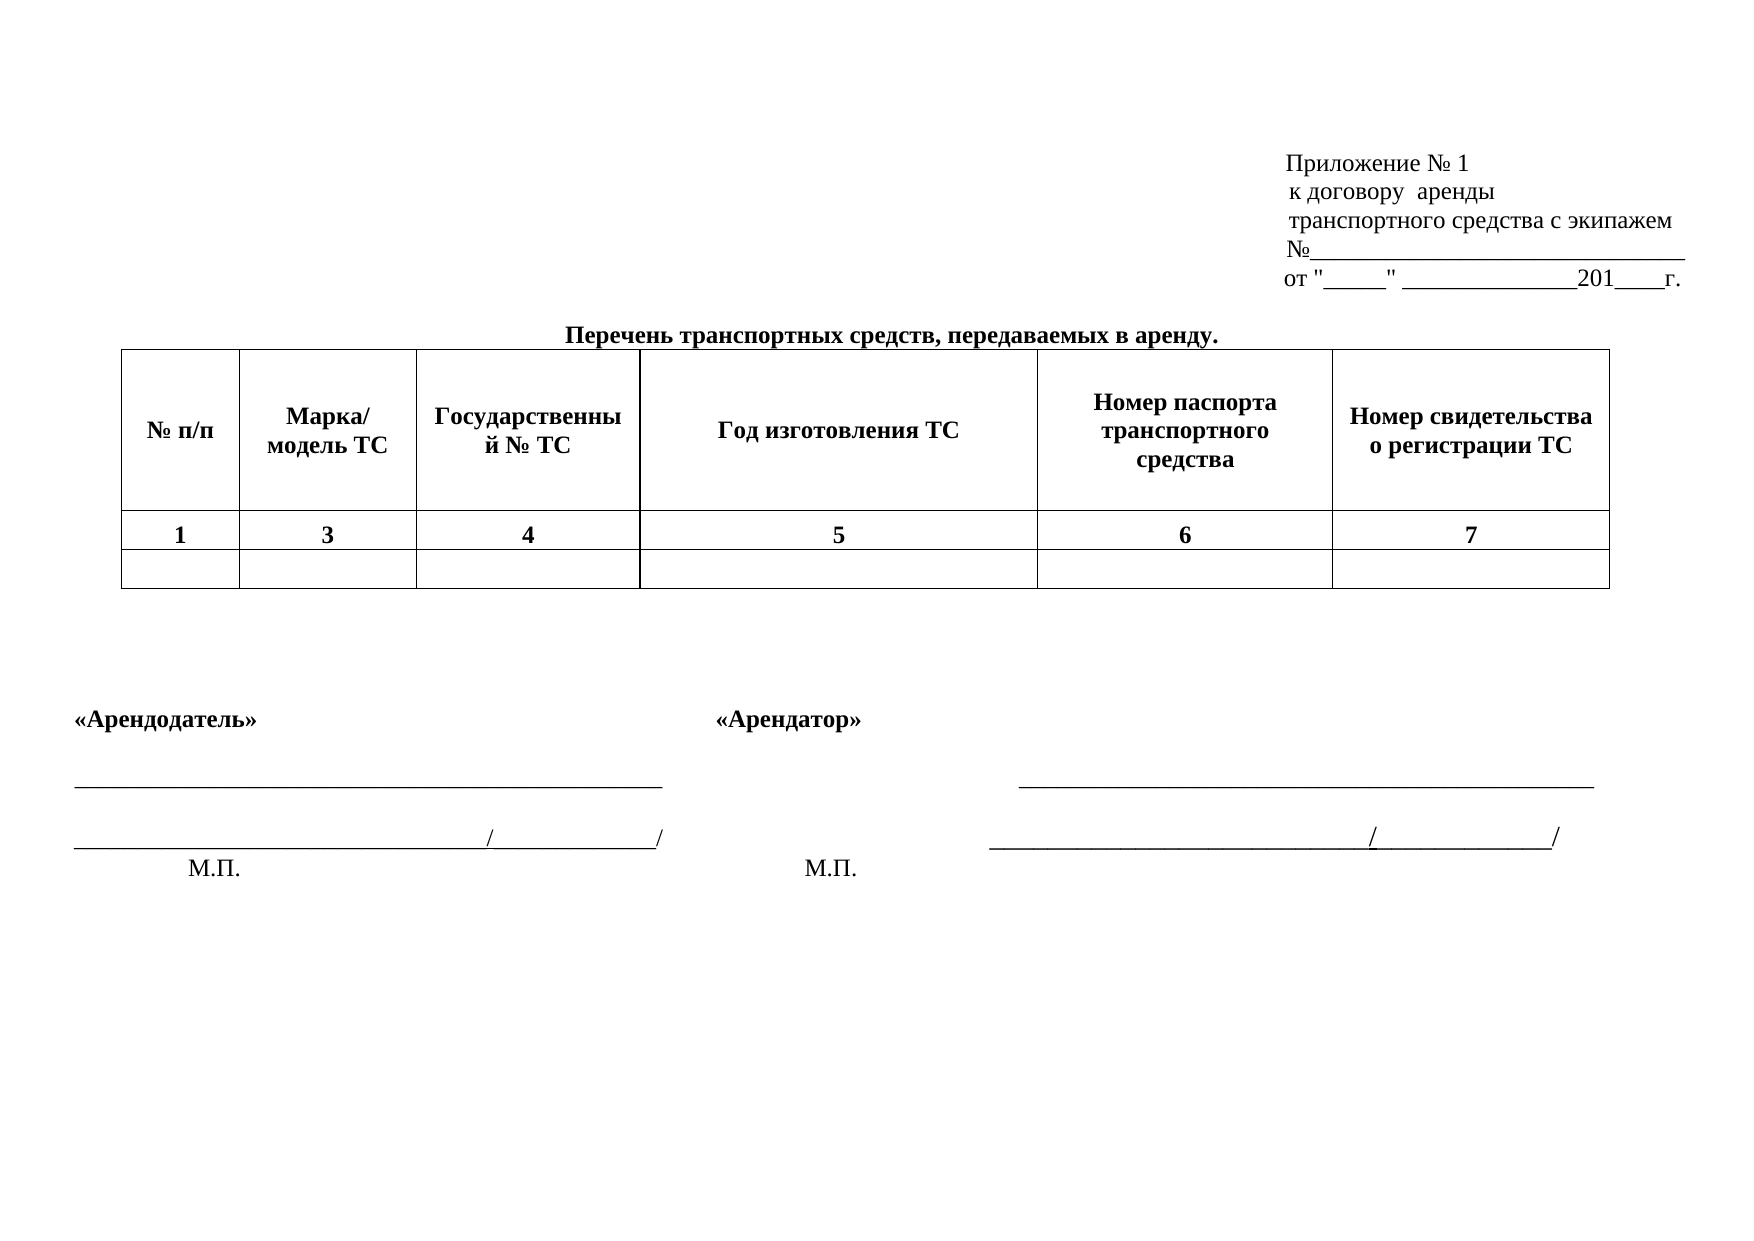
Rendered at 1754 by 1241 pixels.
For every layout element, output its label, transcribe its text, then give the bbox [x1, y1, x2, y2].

text _________________________________/_____________/ __________________________/____________/ [74, 819, 1710, 853]
table_cell 6 [1038, 511, 1332, 549]
table_cell [1038, 550, 1332, 588]
text от "_____" ______________201____г. [74, 263, 1710, 291]
table_cell 7 [1333, 511, 1609, 549]
text М.П. М.П. [74, 853, 1710, 881]
table_cell 1 [122, 511, 239, 549]
text к договору аренды [74, 176, 1710, 205]
table_cell 3 [240, 511, 416, 549]
table_cell [641, 550, 1037, 588]
table_cell [122, 550, 239, 588]
text _______________________________________________ ______________________________________________ [74, 762, 1710, 790]
table_cell 5 [641, 511, 1037, 549]
table_header Государственный № ТС [417, 350, 639, 510]
table_header Марка/ модель ТС [240, 350, 416, 510]
table_cell [240, 550, 416, 588]
table_header Год изготовления ТС [641, 350, 1037, 510]
table_header № п/п [122, 350, 239, 510]
table_cell [1333, 550, 1609, 588]
text №______________________________ [74, 234, 1710, 263]
table_cell 4 [417, 511, 639, 549]
text Приложение № 1 [959, 148, 1710, 176]
table_cell [417, 550, 639, 588]
text «Арендодатель» «Арендатор» [74, 704, 1710, 733]
table_header Номер свидетельства о регистрации ТС [1333, 350, 1609, 510]
text транспортного средства с экипажем [959, 205, 1710, 234]
text Перечень транспортных средств, передаваемых в аренду. [74, 320, 1710, 349]
table_header Номер паспорта транспортного средства [1038, 350, 1332, 510]
